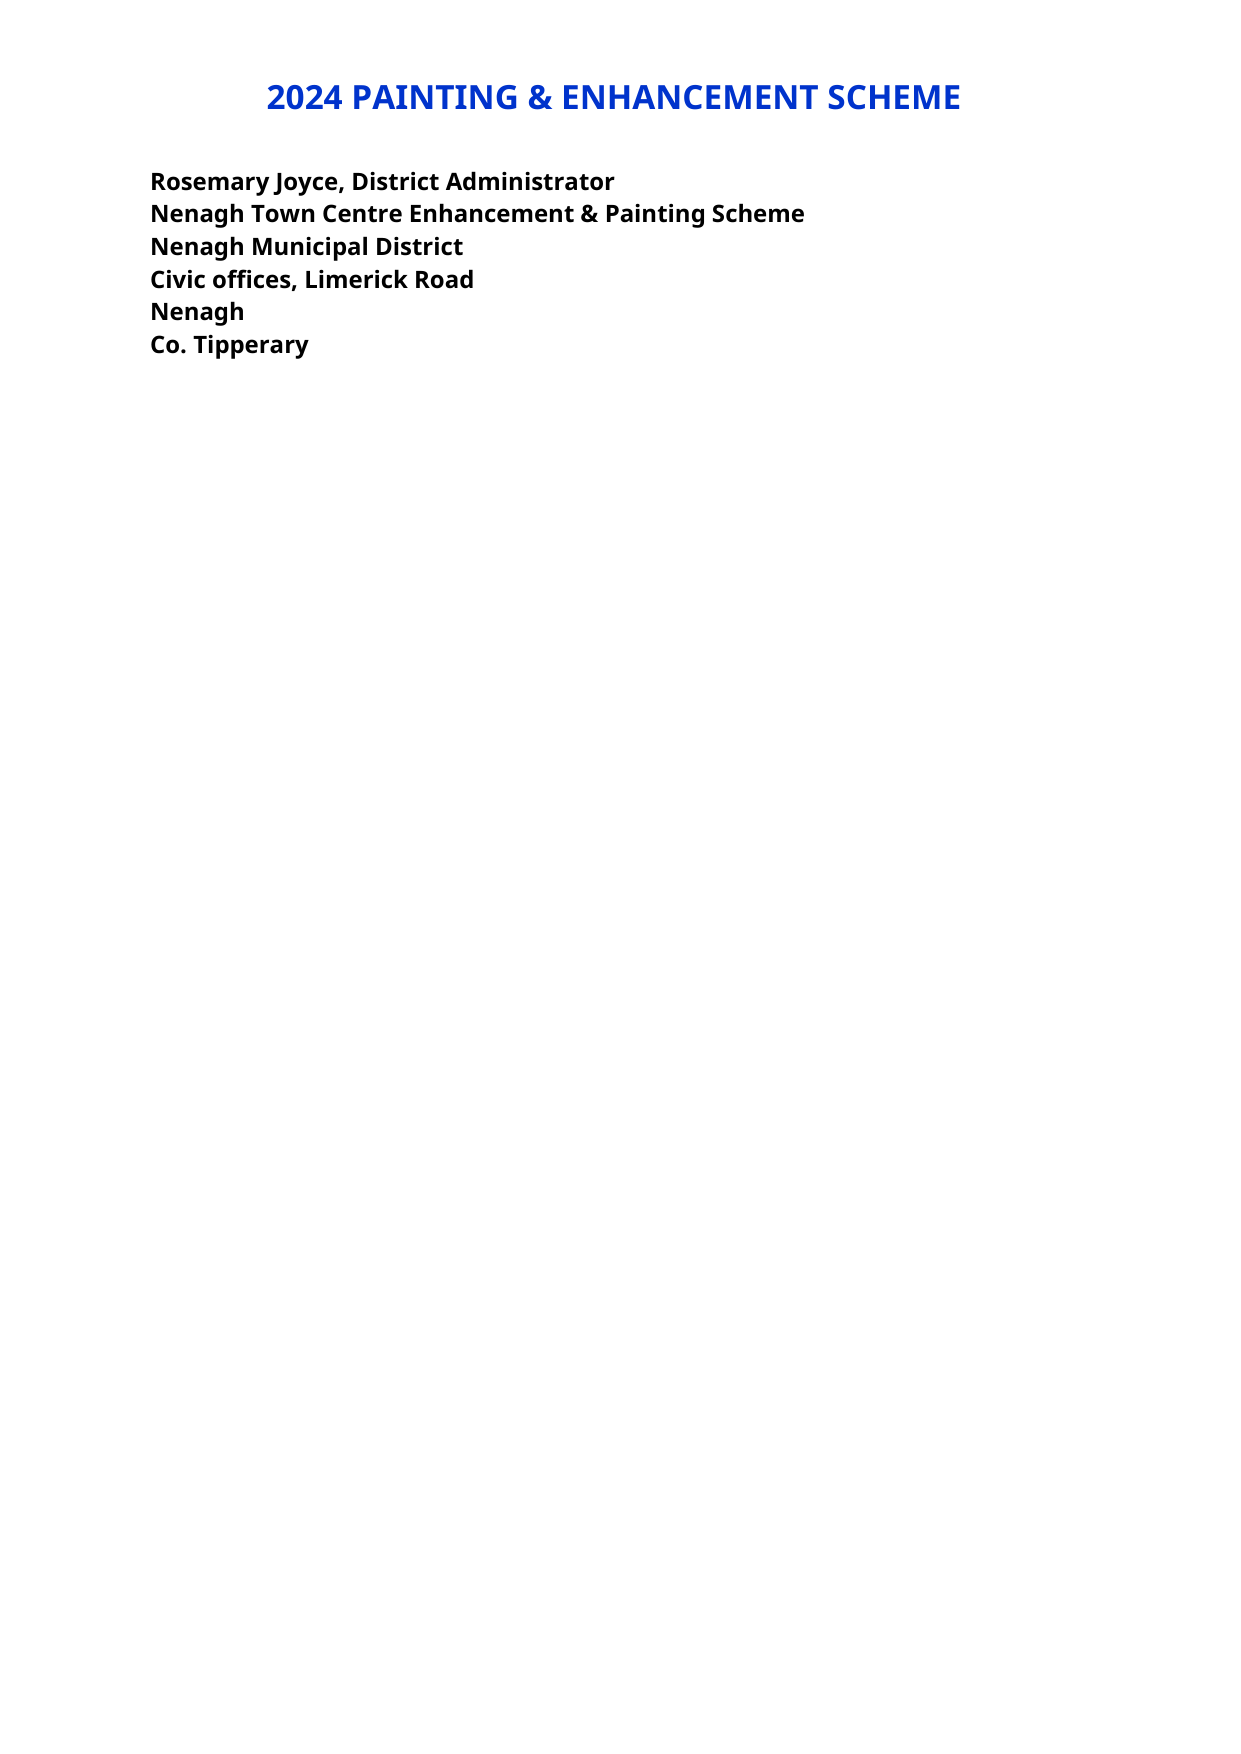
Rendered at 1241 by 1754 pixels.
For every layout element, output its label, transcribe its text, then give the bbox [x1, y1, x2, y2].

text Nenagh Town Centre Enhancement & Painting Scheme [150, 197, 1137, 230]
text Nenagh [150, 295, 1137, 328]
text Nenagh Municipal District [150, 230, 1137, 262]
text Rosemary Joyce, District Administrator [150, 164, 1137, 197]
text Co. Tipperary [150, 328, 1137, 360]
text Civic offices, Limerick Road [150, 262, 1137, 295]
